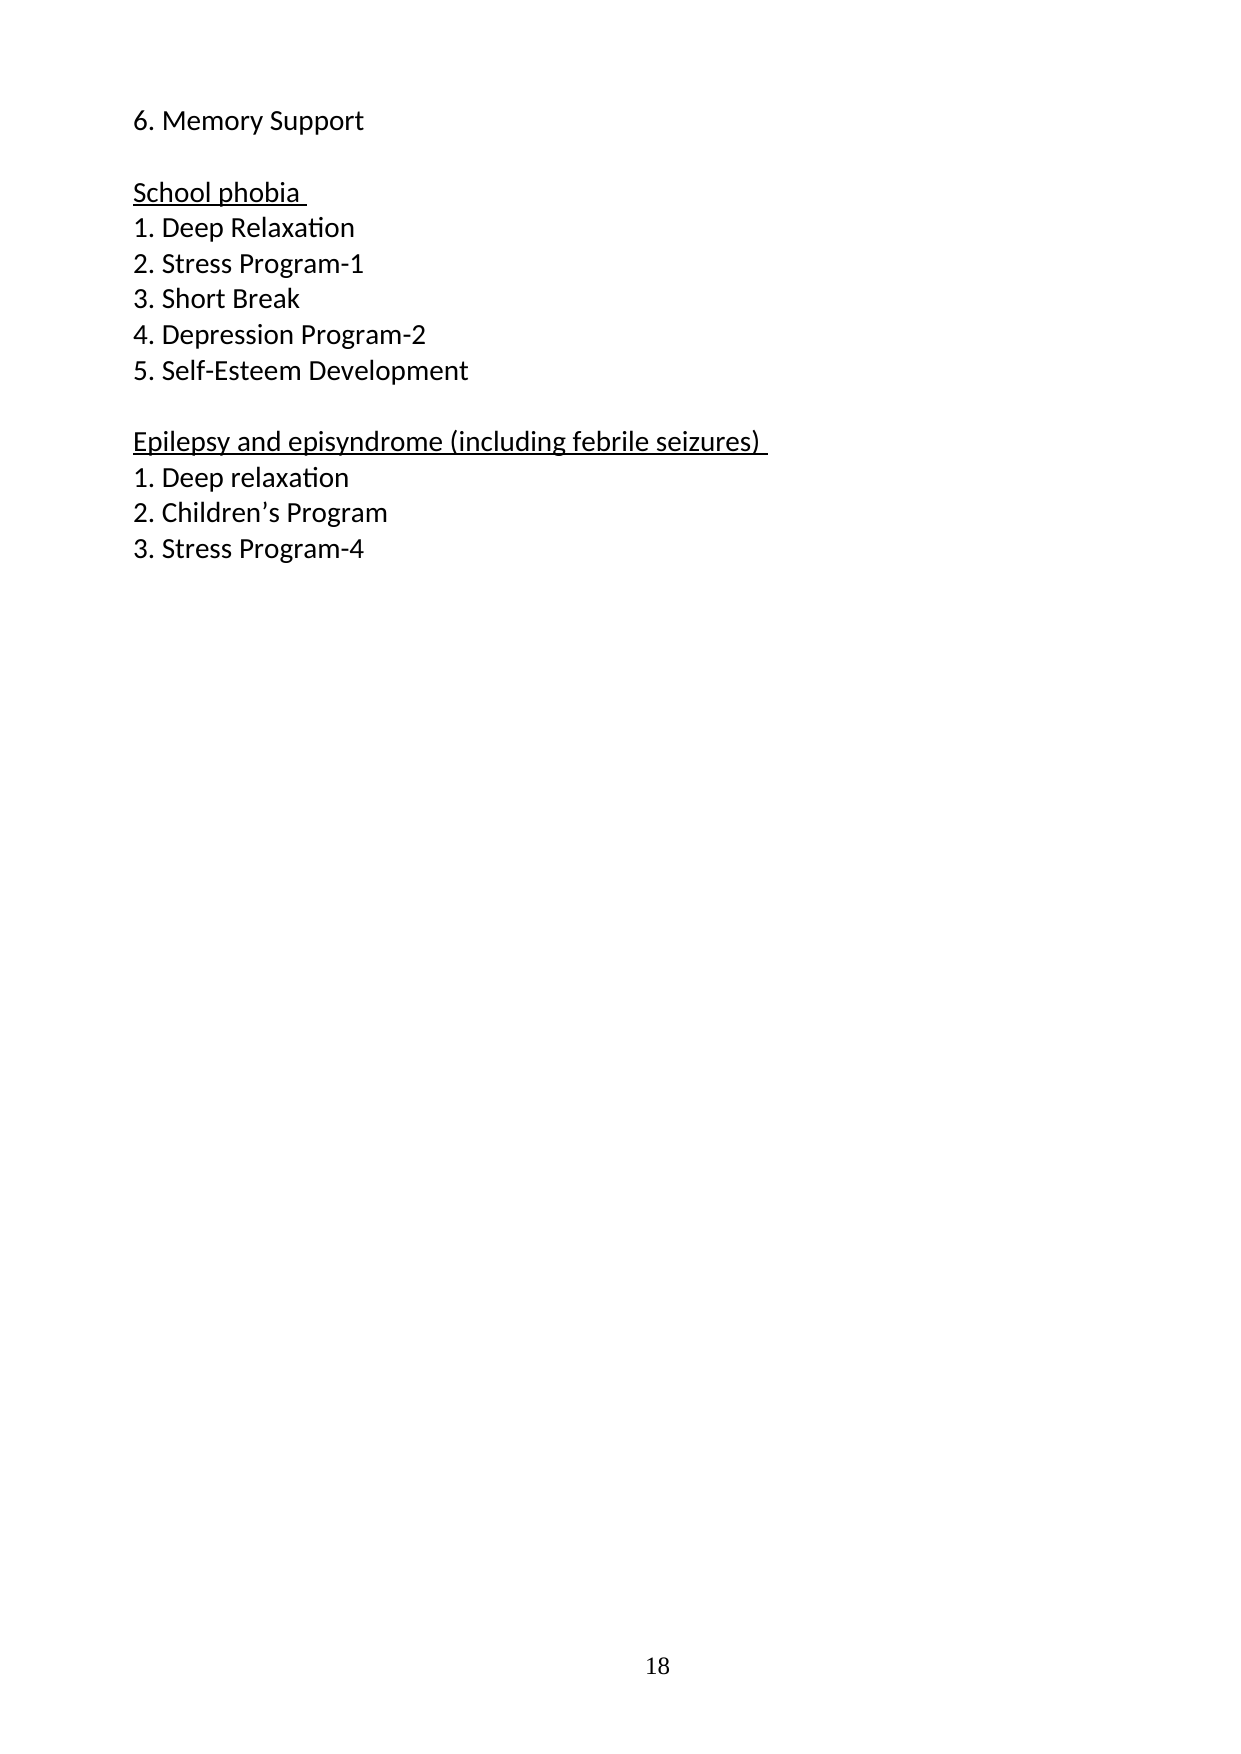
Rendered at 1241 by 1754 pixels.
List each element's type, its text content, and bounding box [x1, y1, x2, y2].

text School phobia [133, 174, 1182, 209]
text 3. Stress Program-4 [133, 530, 1182, 566]
text Epilepsy and episyndrome (including febrile seizures) [133, 423, 1182, 459]
text 5. Self-Esteem Development [133, 352, 1182, 387]
text 2. Children’s Program [133, 494, 1182, 530]
text 1. Deep Relaxation [133, 209, 1182, 245]
text 3. Short Break [133, 281, 1182, 316]
text 1. Deep relaxation [133, 459, 1182, 494]
text 2. Stress Program-1 [133, 245, 1182, 281]
text 6. Memory Support [133, 102, 1182, 138]
text 4. Depression Program-2 [133, 316, 1182, 352]
